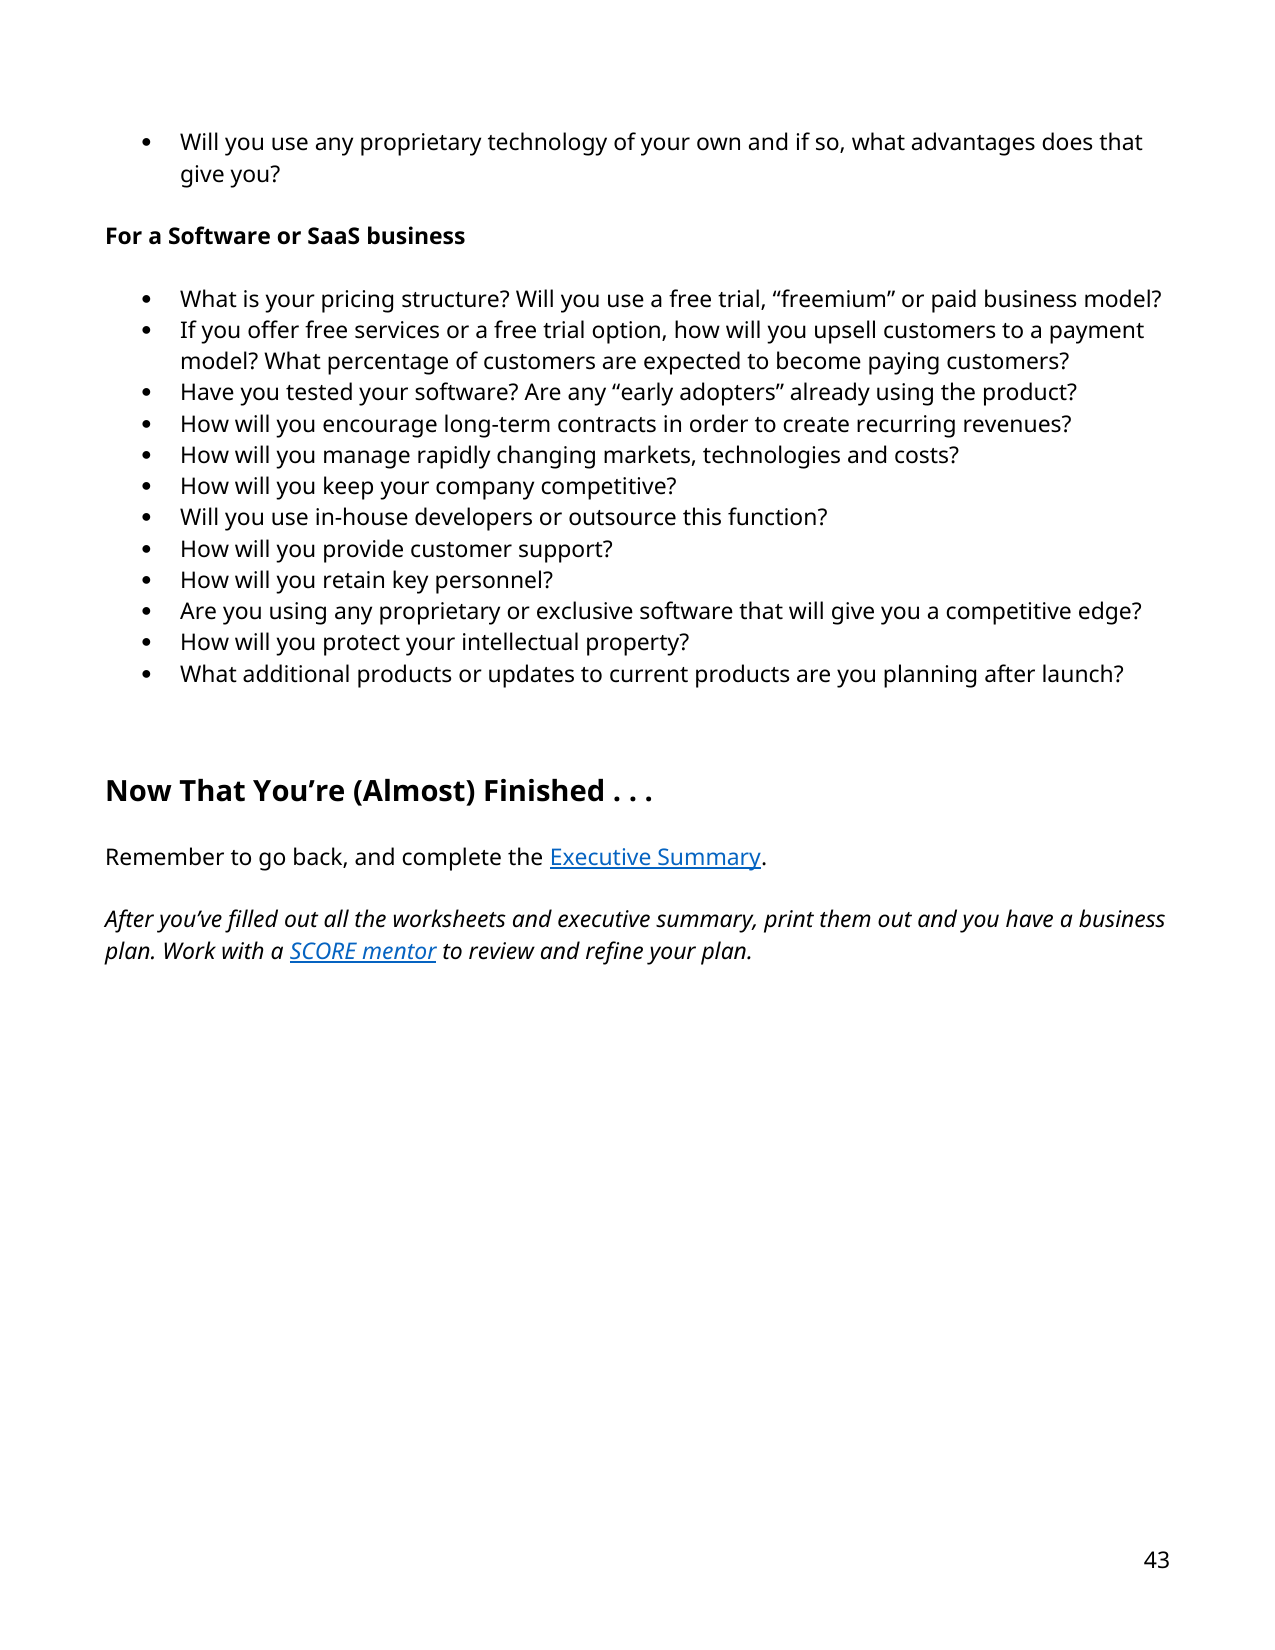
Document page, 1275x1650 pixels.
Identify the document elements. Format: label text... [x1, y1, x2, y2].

list How will you protect your intellectual property? [142, 626, 1170, 657]
list How will you provide customer support? [142, 532, 1170, 564]
list Have you tested your software? Are any “early adopters” already using the product? [142, 376, 1170, 407]
list What additional products or updates to current products are you planning after launch? [142, 657, 1170, 689]
text After you’ve filled out all the worksheets and executive summary, print them out and you have a business plan. Work with a SCORE mentor to review and refine your plan. [105, 903, 1170, 966]
list How will you encourage long-term contracts in order to create recurring revenues? [142, 407, 1170, 439]
text Remember to go back, and complete the Executive Summary. [105, 841, 1170, 872]
list How will you manage rapidly changing markets, technologies and costs? [142, 439, 1170, 470]
list If you offer free services or a free trial option, how will you upsell customers to a payment model? What percentage of customers are expected to become paying customers? [142, 314, 1170, 376]
list What is your pricing structure? Will you use a free trial, “freemium” or paid business model? [142, 282, 1170, 314]
list For a Software or SaaS business [105, 220, 1170, 251]
subtitle Now That You’re (Almost) Finished . . . [105, 770, 1170, 810]
list How will you keep your company competitive? [142, 470, 1170, 501]
list How will you retain key personnel? [142, 564, 1170, 595]
list Will you use any proprietary technology of your own and if so, what advantages does that give you? [142, 126, 1170, 189]
list Will you use in-house developers or outsource this function? [142, 501, 1170, 532]
list Are you using any proprietary or exclusive software that will give you a competitive edge? [142, 595, 1170, 626]
